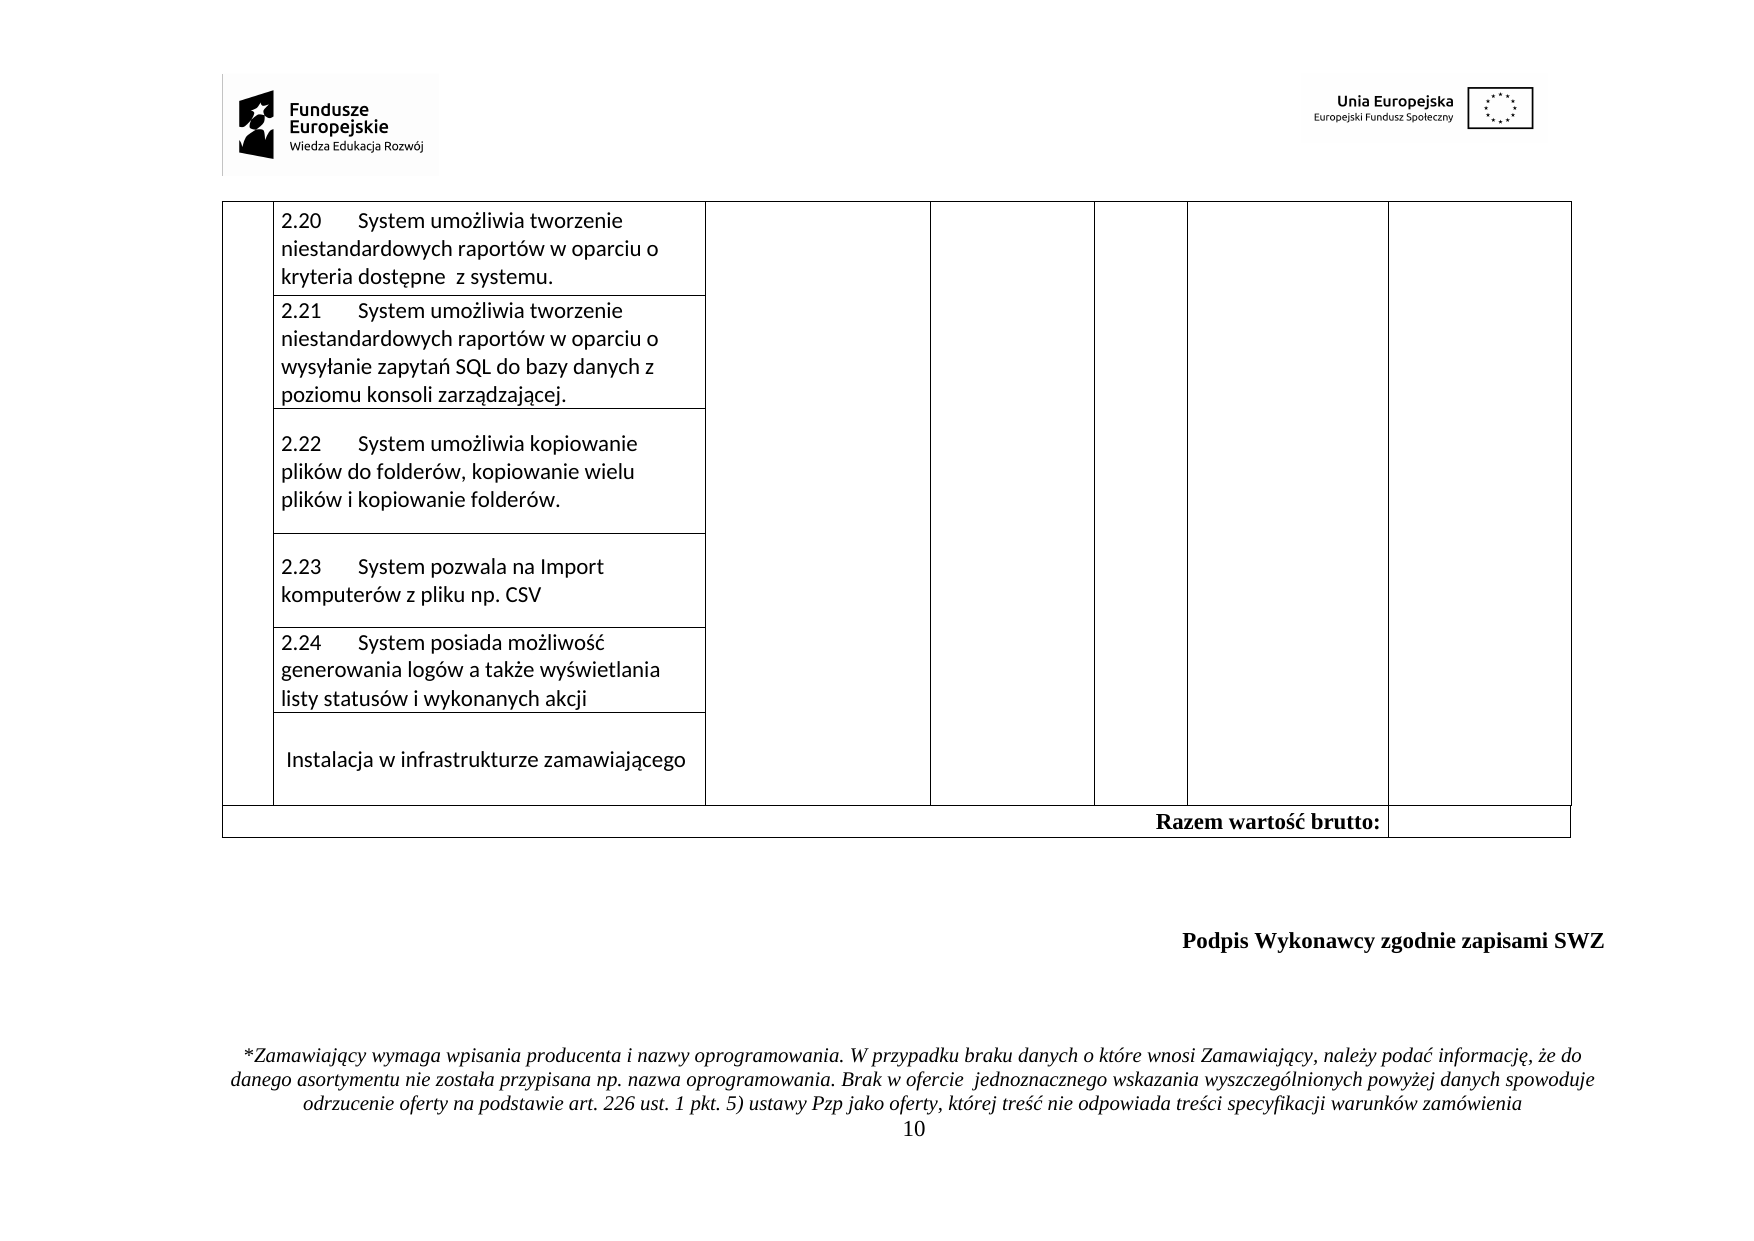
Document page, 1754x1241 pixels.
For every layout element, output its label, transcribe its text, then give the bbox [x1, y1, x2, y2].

table_cell [1389, 806, 1570, 837]
table_cell Razem wartość brutto: [223, 806, 1388, 837]
table_cell 2.21 System umożliwia tworzenie niestandardowych raportów w oparciu o wysyłanie zapytań SQL do bazy danych z poziomu konsoli zarządzającej. [274, 296, 705, 408]
table_cell Instalacja w infrastrukturze zamawiającego [274, 713, 705, 805]
table_cell 2.22 System umożliwia kopiowanie plików do folderów, kopiowanie wielu plików i kopiowanie folderów. [274, 409, 705, 533]
table_cell 2.23 System pozwala na Import komputerów z pliku np. CSV [274, 534, 705, 627]
table_cell 2.20 System umożliwia tworzenie niestandardowych raportów w oparciu o kryteria dostępne z systemu. [274, 202, 705, 295]
text Podpis Wykonawcy zgodnie zapisami SWZ [222, 927, 1606, 953]
table_cell 2.24 System posiada możliwość generowania logów a także wyświetlania listy statusów i wykonanych akcji [274, 628, 705, 712]
